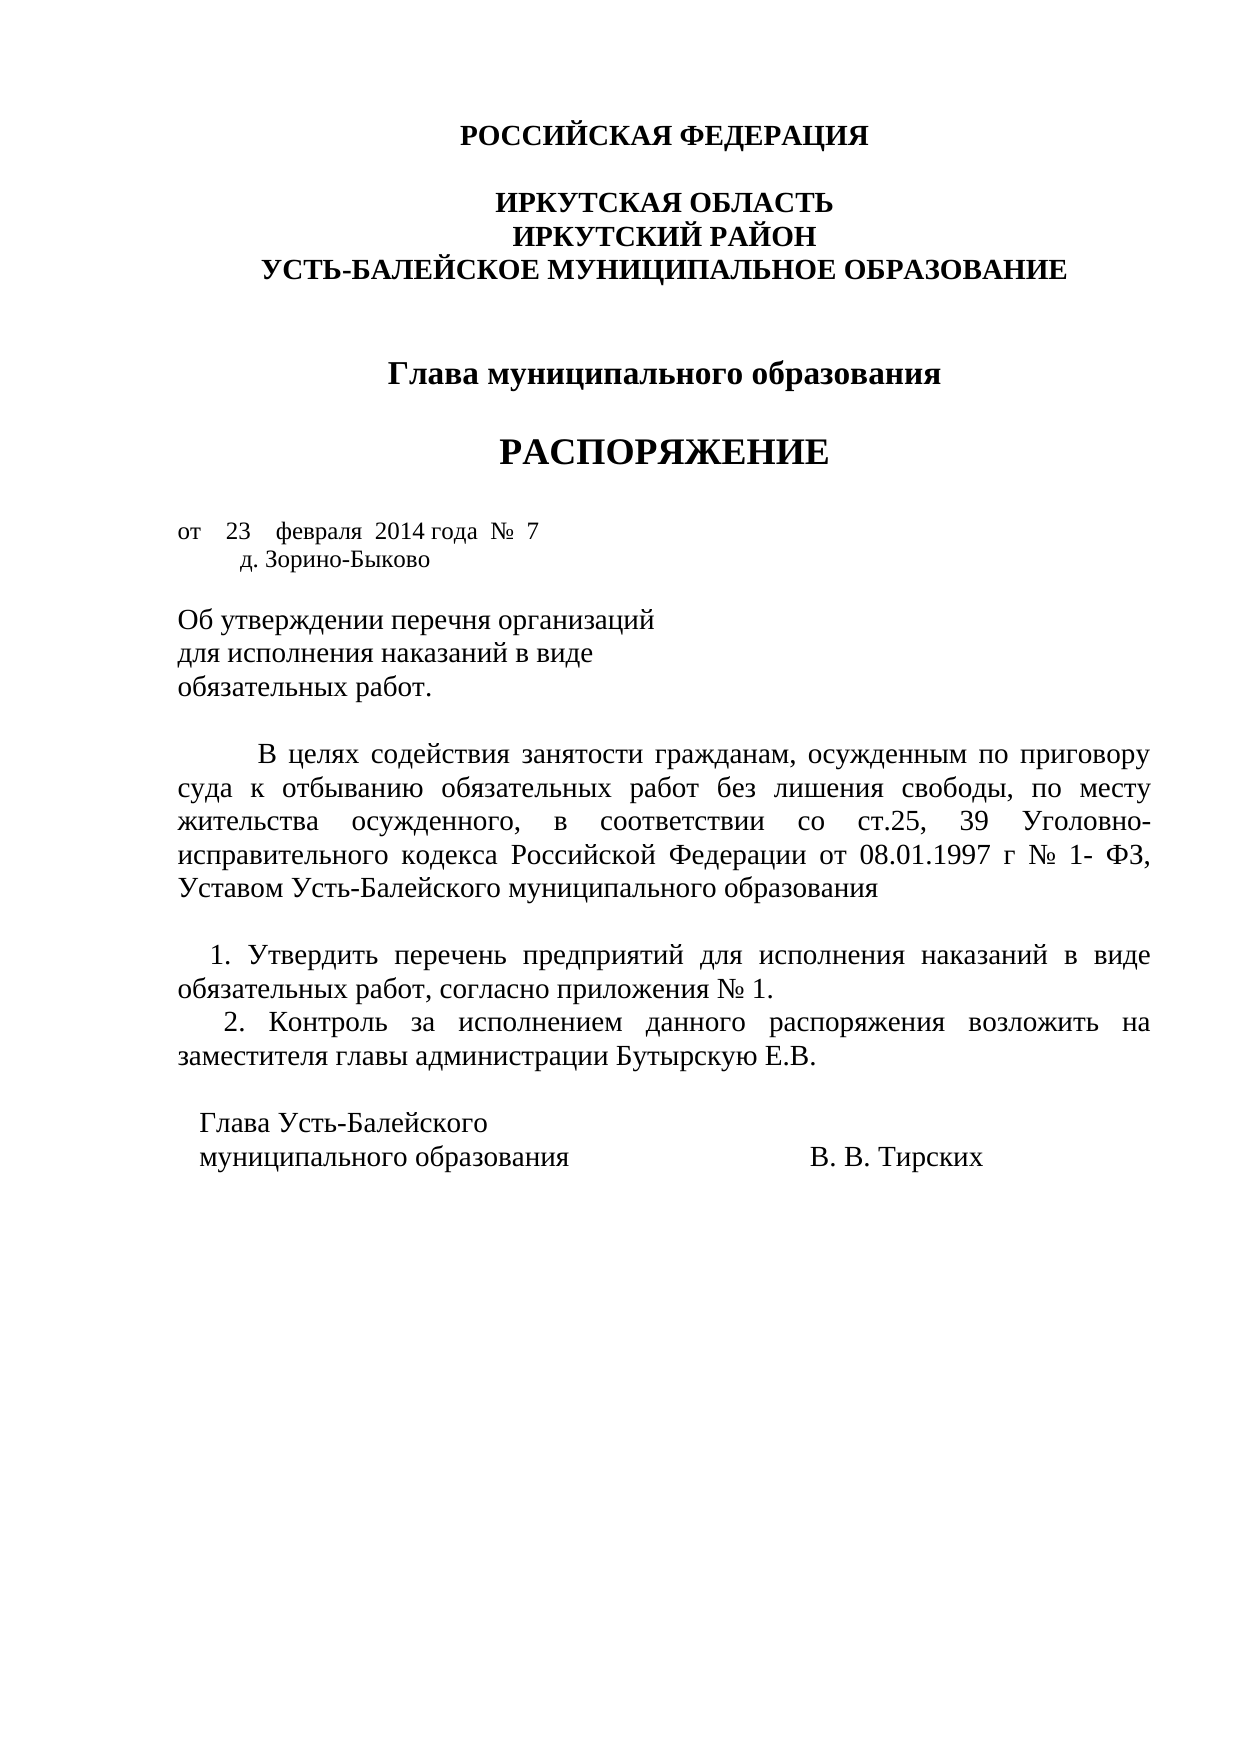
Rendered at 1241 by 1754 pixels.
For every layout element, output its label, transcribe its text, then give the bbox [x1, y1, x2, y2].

text ИРКУТСКИЙ РАЙОН [177, 219, 1152, 252]
text 1. Утвердить перечень предприятий для исполнения наказаний в виде обязательных работ, согласно приложения № 1. [177, 937, 1152, 1004]
text Об утверждении перечня организаций [177, 602, 1152, 636]
text муниципального образования В. В. Тирских [177, 1139, 1152, 1172]
text РОССИЙСКАЯ ФЕДЕРАЦИЯ [177, 118, 1152, 152]
text обязательных работ. [177, 669, 1152, 703]
text В целях содействия занятости гражданам, осужденным по приговору суда к отбыванию обязательных работ без лишения свободы, по месту жительства осужденного, в соответствии со ст.25, 39 Уголовно-исправительного кодекса Российской Федерации от 08.01.1997 г № 1- ФЗ, Уставом Усть-Балейского муниципального образования [177, 736, 1152, 904]
text д. Зорино-Быково [177, 544, 1152, 573]
text 2. Контроль за исполнением данного распоряжения возложить на заместителя главы администрации Бутырскую Е.В. [177, 1004, 1152, 1072]
text Глава муниципального образования [177, 353, 1152, 391]
text от 23 февраля 2014 года № 7 [177, 516, 1152, 544]
text для исполнения наказаний в виде [177, 636, 1152, 669]
text Глава Усть-Балейского [177, 1105, 1152, 1139]
text УСТЬ-БАЛЕЙСКОЕ МУНИЦИПАЛЬНОЕ ОБРАЗОВАНИЕ [177, 252, 1152, 286]
text ИРКУТСКАЯ ОБЛАСТЬ [177, 185, 1152, 219]
text РАСПОРЯЖЕНИЕ [177, 429, 1152, 473]
